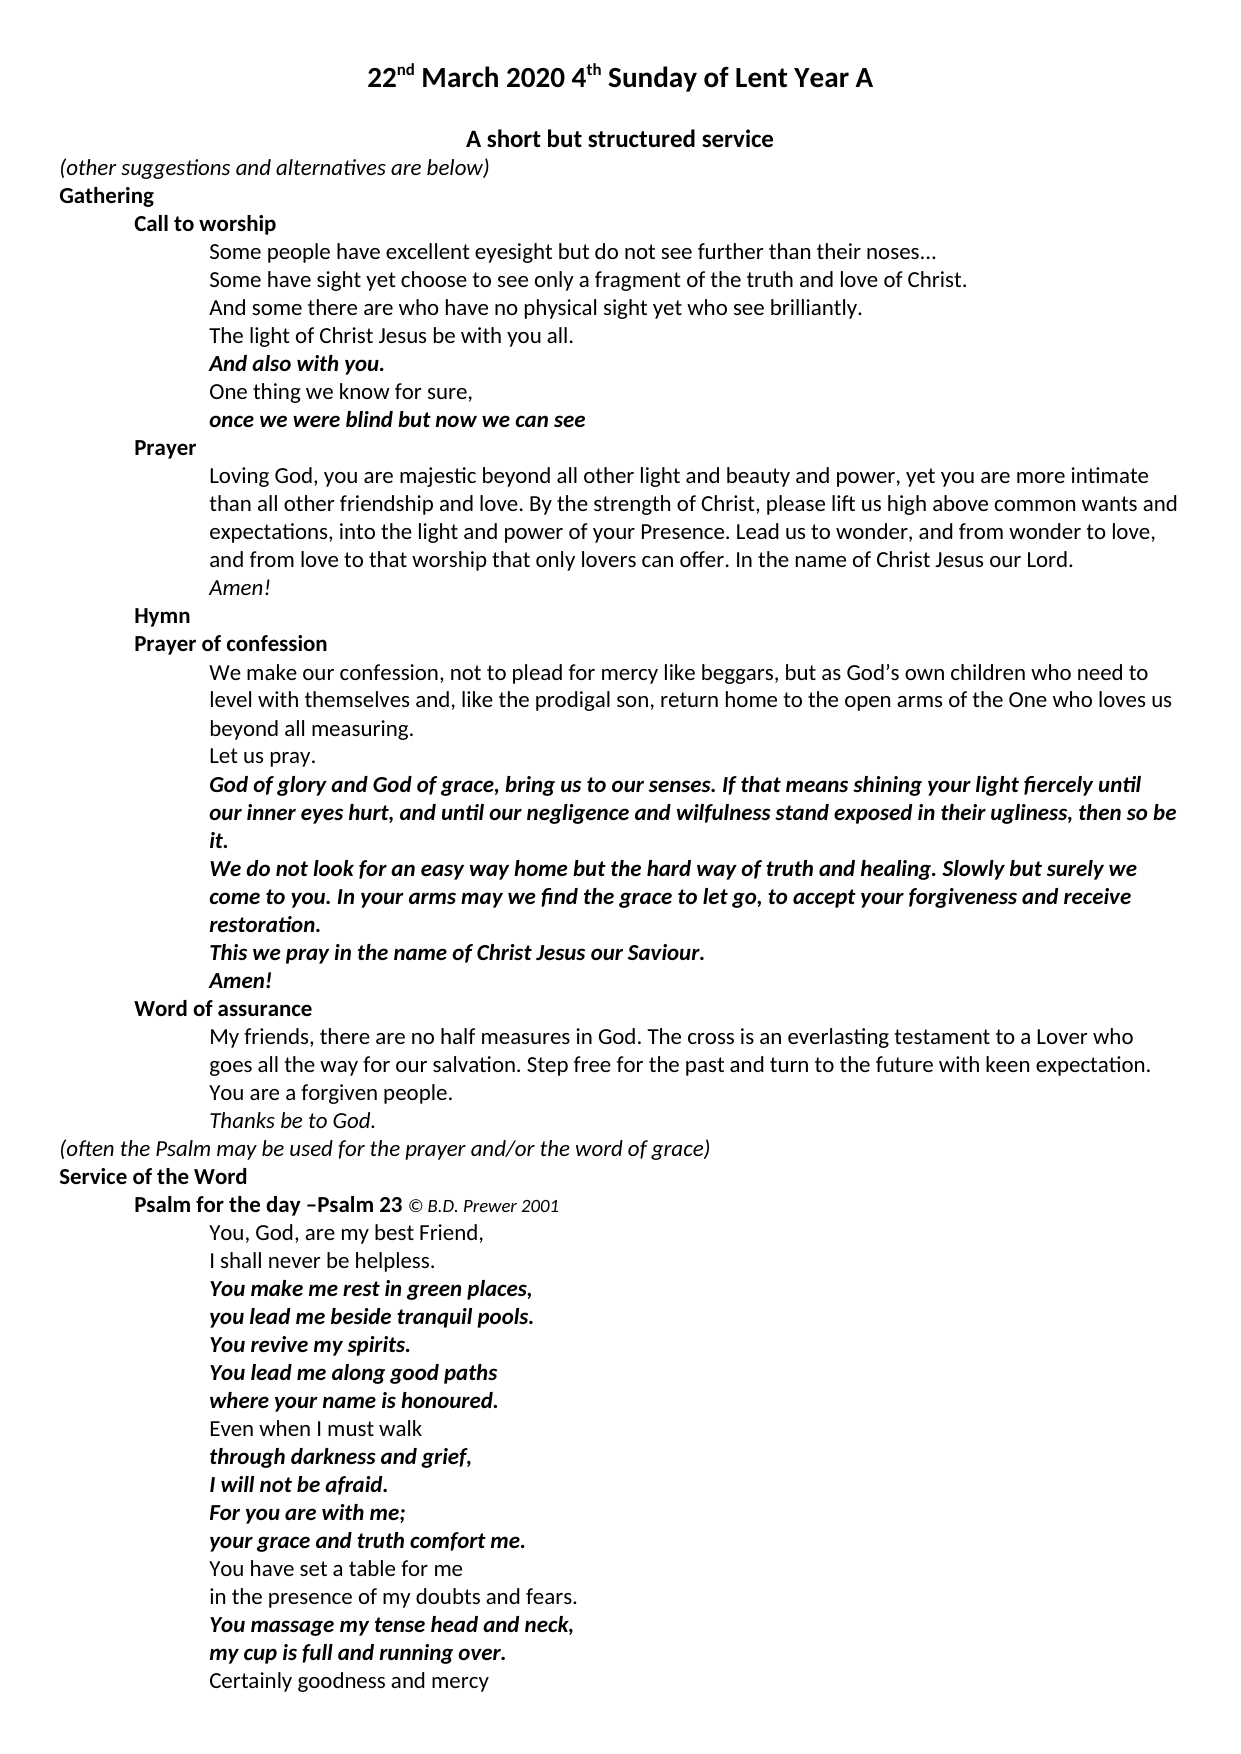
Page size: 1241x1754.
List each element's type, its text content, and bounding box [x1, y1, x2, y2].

text I shall never be helpless. [209, 1246, 1181, 1274]
text Even when I must walk [209, 1414, 1181, 1442]
text You massage my tense head and neck, [209, 1610, 1181, 1638]
text where your name is honoured. [209, 1386, 1181, 1414]
text My friends, there are no half measures in God. The cross is an everlasting testament to a Lover who goes all the way for our salvation. Step free for the past and turn to the future with keen expectation. You are a forgiven people. [209, 1022, 1181, 1106]
text Prayer [59, 433, 1181, 461]
text We do not look for an easy way home but the hard way of truth and healing. Slowly but surely we come to you. In your arms may we find the grace to let go, to accept your forgiveness and receive restoration. [209, 854, 1181, 938]
text Certainly goodness and mercy [209, 1666, 1181, 1694]
text You revive my spirits. [209, 1330, 1181, 1358]
text We make our confession, not to plead for mercy like beggars, but as God’s own children who need to level with themselves and, like the prodigal son, return home to the open arms of the One who loves us beyond all measuring. [209, 658, 1181, 742]
text You have set a table for me [209, 1554, 1181, 1582]
text God of glory and God of grace, bring us to our senses. If that means shining your light fiercely until our inner eyes hurt, and until our negligence and wilfulness stand exposed in their ugliness, then so be it. [209, 770, 1181, 854]
text Thanks be to God. [209, 1106, 1181, 1134]
text Psalm for the day –Psalm 23 © B.D. Prewer 2001 [134, 1190, 1181, 1218]
text through darkness and grief, [209, 1442, 1181, 1470]
text (often the Psalm may be used for the prayer and/or the word of grace) [59, 1134, 1181, 1162]
text you lead me beside tranquil pools. [209, 1302, 1181, 1330]
text in the presence of my doubts and fears. [209, 1582, 1181, 1610]
text Hymn [134, 602, 1181, 629]
text You, God, are my best Friend, [209, 1218, 1181, 1246]
text And some there are who have no physical sight yet who see brilliantly. [209, 293, 1181, 321]
text You make me rest in green places, [209, 1274, 1181, 1302]
text Some people have excellent eyesight but do not see further than their noses... [209, 237, 1181, 265]
text Loving God, you are majestic beyond all other light and beauty and power, yet you are more intimate than all other friendship and love. By the strength of Christ, please lift us high above common wants and expectations, into the light and power of your Presence. Lead us to wonder, and from wonder to love, and from love to that worship that only lovers can offer. In the name of Christ Jesus our Lord. [209, 461, 1181, 573]
text Some have sight yet choose to see only a fragment of the truth and love of Christ. [209, 265, 1181, 293]
text You lead me along good paths [209, 1358, 1181, 1386]
text The light of Christ Jesus be with you all. [209, 321, 1181, 349]
text once we were blind but now we can see [134, 405, 1181, 433]
text Service of the Word [59, 1162, 1181, 1190]
text Call to worship [134, 209, 1181, 237]
text your grace and truth comfort me. [209, 1526, 1181, 1554]
text Amen! [209, 573, 1181, 602]
text my cup is full and running over. [209, 1638, 1181, 1666]
text Prayer of confession [134, 629, 1181, 658]
text For you are with me; [209, 1498, 1181, 1526]
text Word of assurance [59, 994, 1181, 1022]
text 22nd March 2020 4th Sunday of Lent Year A [59, 59, 1181, 95]
text This we pray in the name of Christ Jesus our Saviour. [209, 938, 1181, 966]
text And also with you. [209, 349, 1181, 377]
text I will not be afraid. [209, 1470, 1181, 1498]
text Let us pray. [209, 742, 1181, 770]
text Amen! [209, 966, 1181, 994]
text A short but structured service [59, 123, 1181, 153]
text (other suggestions and alternatives are below) [59, 153, 1181, 181]
text One thing we know for sure, [209, 377, 1181, 405]
text Gathering [59, 181, 1181, 209]
